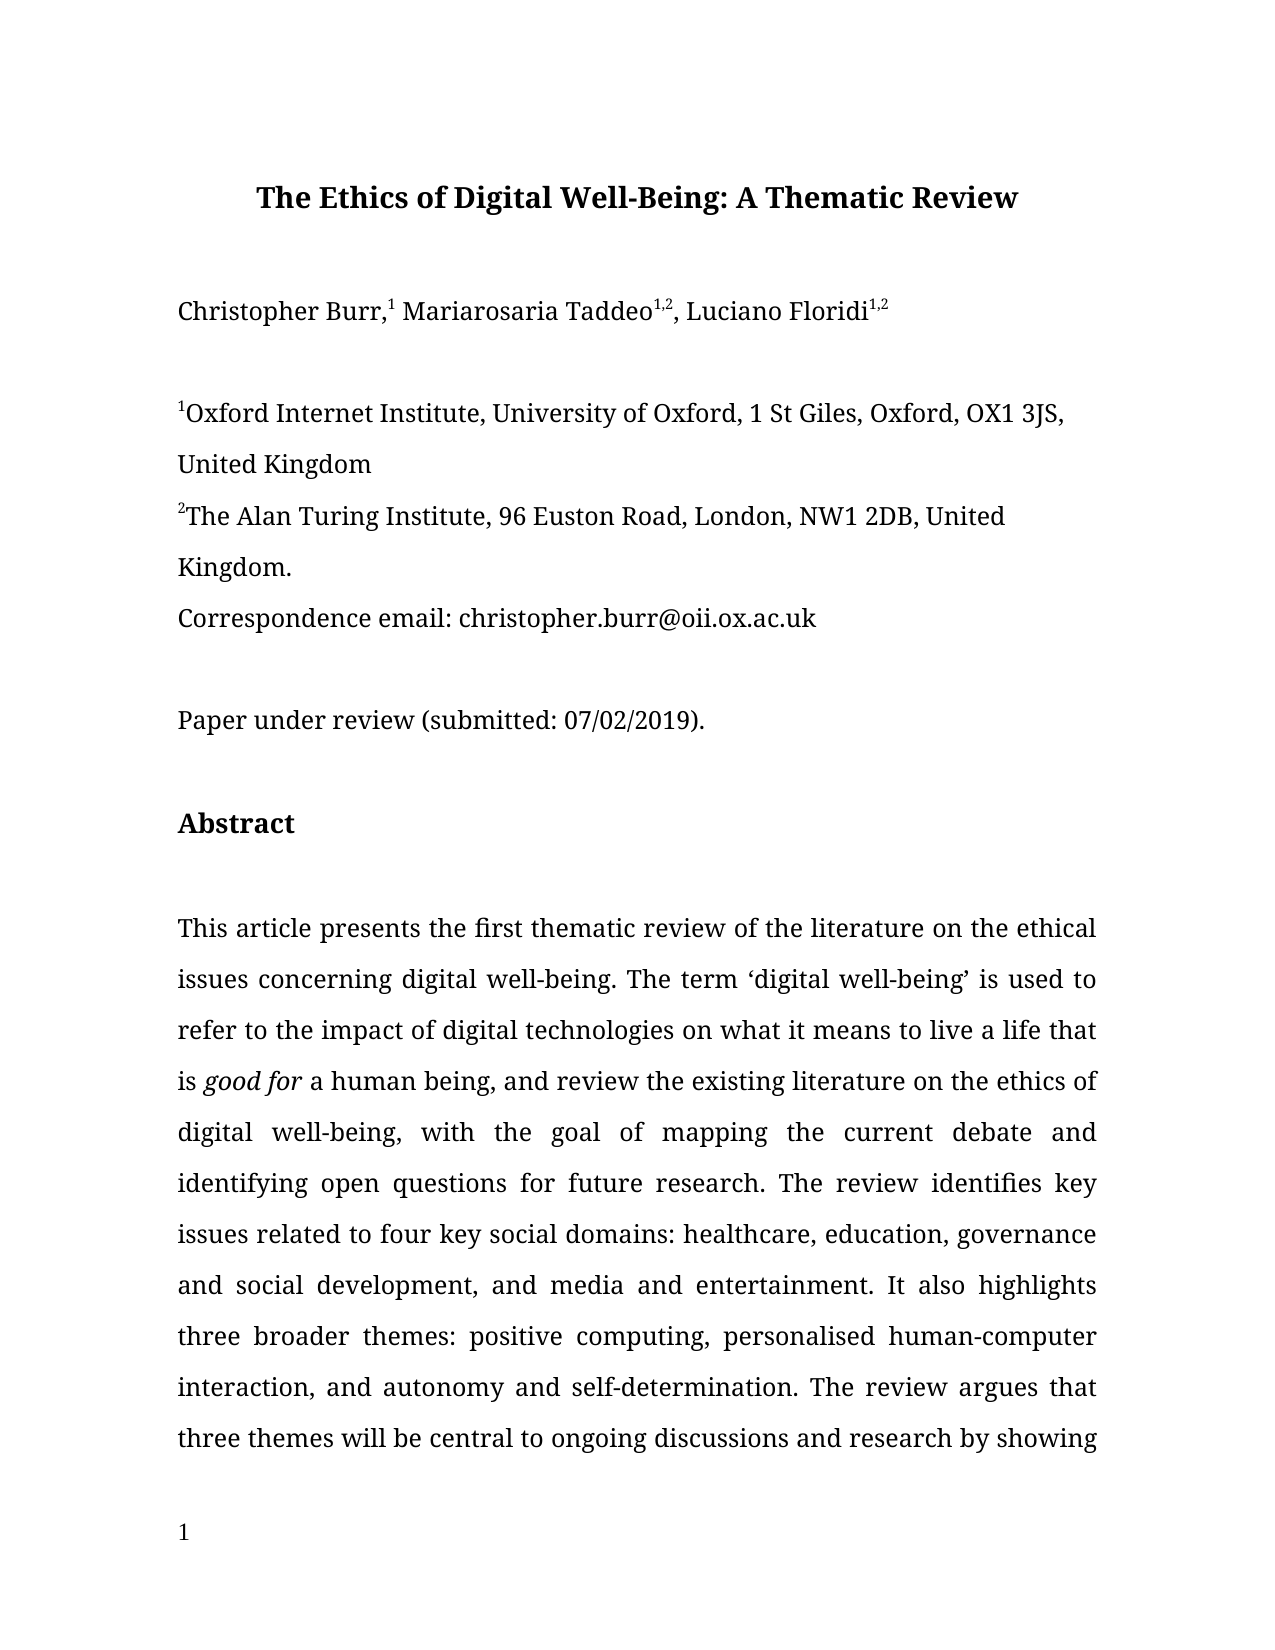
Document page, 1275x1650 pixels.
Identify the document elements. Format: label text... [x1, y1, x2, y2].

text Correspondence email: christopher.burr@oii.ox.ac.uk [177, 600, 1098, 634]
title The Ethics of Digital Well-Being: A Thematic Review [177, 177, 1098, 217]
subtitle Abstract [177, 804, 1098, 841]
text 1Oxford Internet Institute, University of Oxford, 1 St Giles, Oxford, OX1 3JS, United Kingdom [177, 396, 1098, 481]
text 2The Alan Turing Institute, 96 Euston Road, London, NW1 2DB, United Kingdom. [177, 498, 1098, 583]
text Christopher Burr,1 Mariarosaria Taddeo1,2, Luciano Floridi1,2 [177, 294, 1098, 328]
text Paper under review (submitted: 07/02/2019). [177, 702, 1098, 736]
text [177, 911, 1098, 1455]
